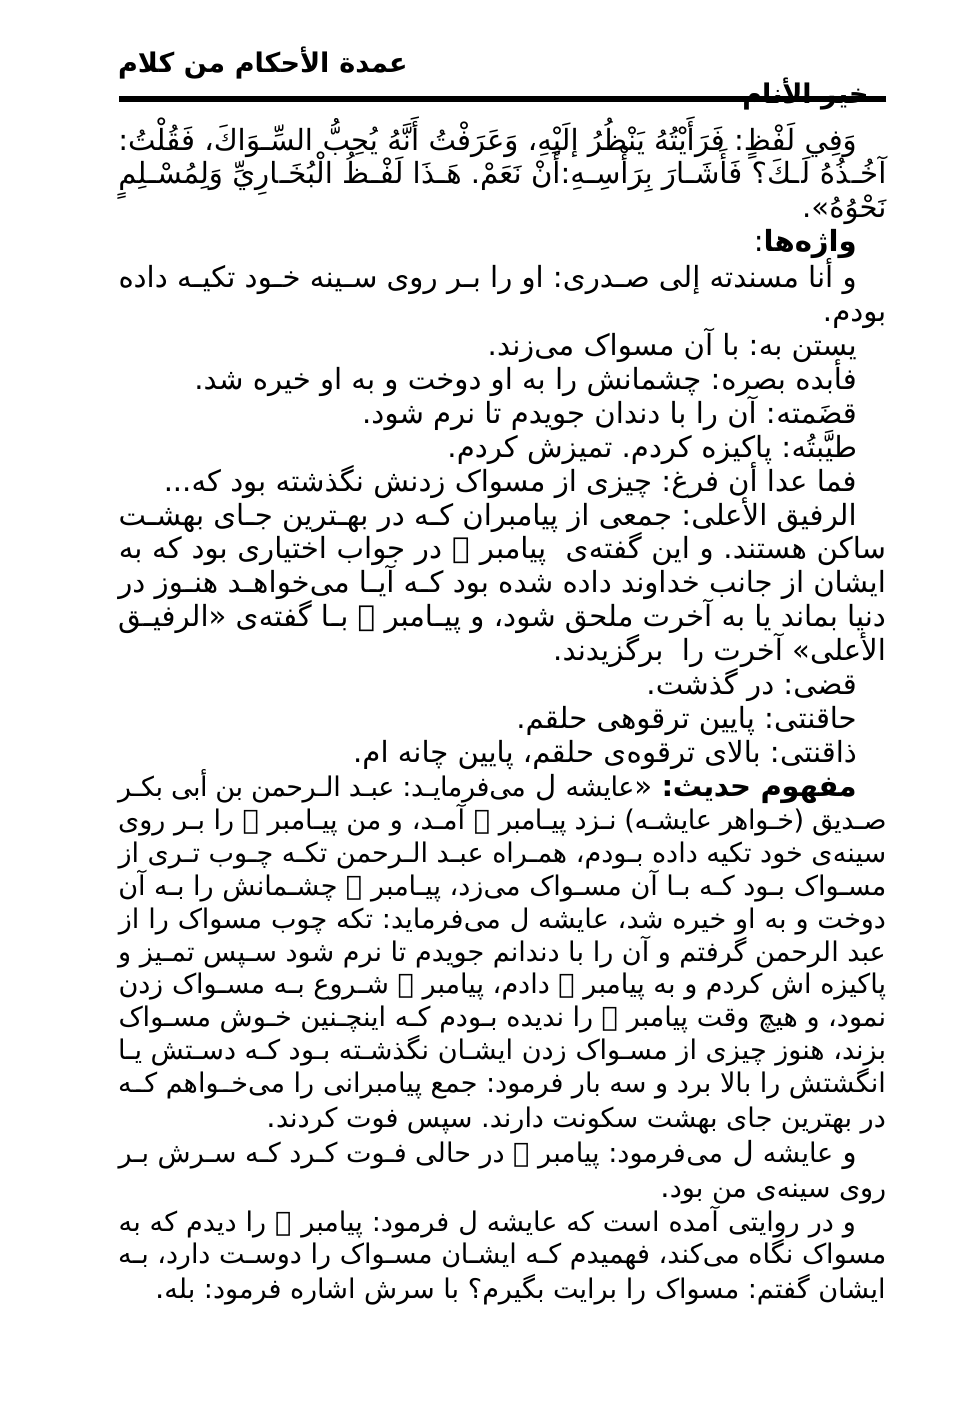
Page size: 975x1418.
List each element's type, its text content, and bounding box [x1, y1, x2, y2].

text وَفِي لَفْظٍ: فَرَأَيْتُهُ يَنْظُرُ إلَيْهِ، وَعَرَفْتُ أَنَّهُ يُحِبُّ السِّوَاكَ، فَقُلْتُ: آخُذُهُ لَكَ؟ فَأَشَارَ بِرَأْسِهِ:أَنْ نَعَمْ. هَذَا لَفْظُ الْبُخَارِيِّ وَلِمُسْلِمٍ نَحْوُهُ». [118, 123, 886, 225]
text و أنا مسندته إلی صدری: او را بر روی سینه خود تکیه داده بودم. [118, 260, 886, 328]
text واژه‌ها: [118, 225, 886, 259]
text و عایشه ل می‌فرمود: پیامبر در حالی فوت کرد که سرش بر روی سینه‌ی من بود. [118, 1135, 886, 1205]
text قضَمته: آن را با دندان جویدم تا نرم شود. [118, 396, 886, 430]
text یستن به: با آن مسواک می‌زند. [118, 328, 886, 362]
text فما عدا أن فرغ: چیزی از مسواک زدنش نگذشته بود که... [118, 464, 886, 498]
text مفهوم حدیث: «عایشه ل می‌فرماید: عبد الرحمن بن أبی بکر صدیق (خواهر عایشه) نزد پیامبر آمد، و من پیامبر را بر روی سینه‌ی خود تکیه داده بودم، همراه عبد الرحمن تکه چوب تری از مسواک بود که با آن مسواک می‌زد، پیامبر چشمانش را به آن دوخت و به او خیره شد، عایشه ل می‌فرماید: تکه چوب مسواک را از عبد الرحمن گرفتم و آن را با دندانم جویدم تا نرم شود سپس تمیز و پاکیزه اش کردم و به پیامبر دادم، پیامبر شروع به مسواک زدن نمود، و هیچ وقت پیامبر را ندیده بودم که اینچنین خوش مسواک بزند، هنوز چیزی از مسواک زدن ایشان نگذشته بود که دستش یا انگشتش را بالا برد و سه بار فرمود: جمع پیامبرانی را می‌خواهم که در بهترین جای بهشت سکونت دارند. سپس فوت کردند. [118, 769, 886, 1134]
text الرفیق الأعلی: جمعی از پیامبران که در بهترین جای بهشت ساکن هستند. و این گفته‌ی پیامبر در جواب اختیاری بود که به ایشان از جانب خداوند داده شده بود که آیا می‌خواهد هنوز در دنیا بماند یا به آخرت ملحق شود، و پیامبر با گفته‌ی «الرفیق الأعلی» آخرت را برگزیدند. [118, 498, 886, 668]
text حاقنتی: پایین ترقوه‎ی حلقم. [118, 702, 886, 736]
text ذاقنتی: بالای ترقوه‌ی حلقم، پایین چانه ام. [118, 736, 886, 769]
text قضی: در گذشت. [118, 668, 886, 702]
text و در روایتی آمده است که عایشه ل فرمود: پیامبر را دیدم که به مسواک نگاه می‌کند، فهمیدم که ایشان مسواک را دوست دارد، به ایشان گفتم: مسواک را برایت بگیرم؟ با سرش اشاره فرمود: بله. [118, 1206, 886, 1306]
text طیَّبتُه: پاکیزه کردم. تمیزش کردم. [118, 430, 886, 464]
text فأبده بصره: چشمانش را به او دوخت و به او خیره شد. [118, 362, 886, 396]
